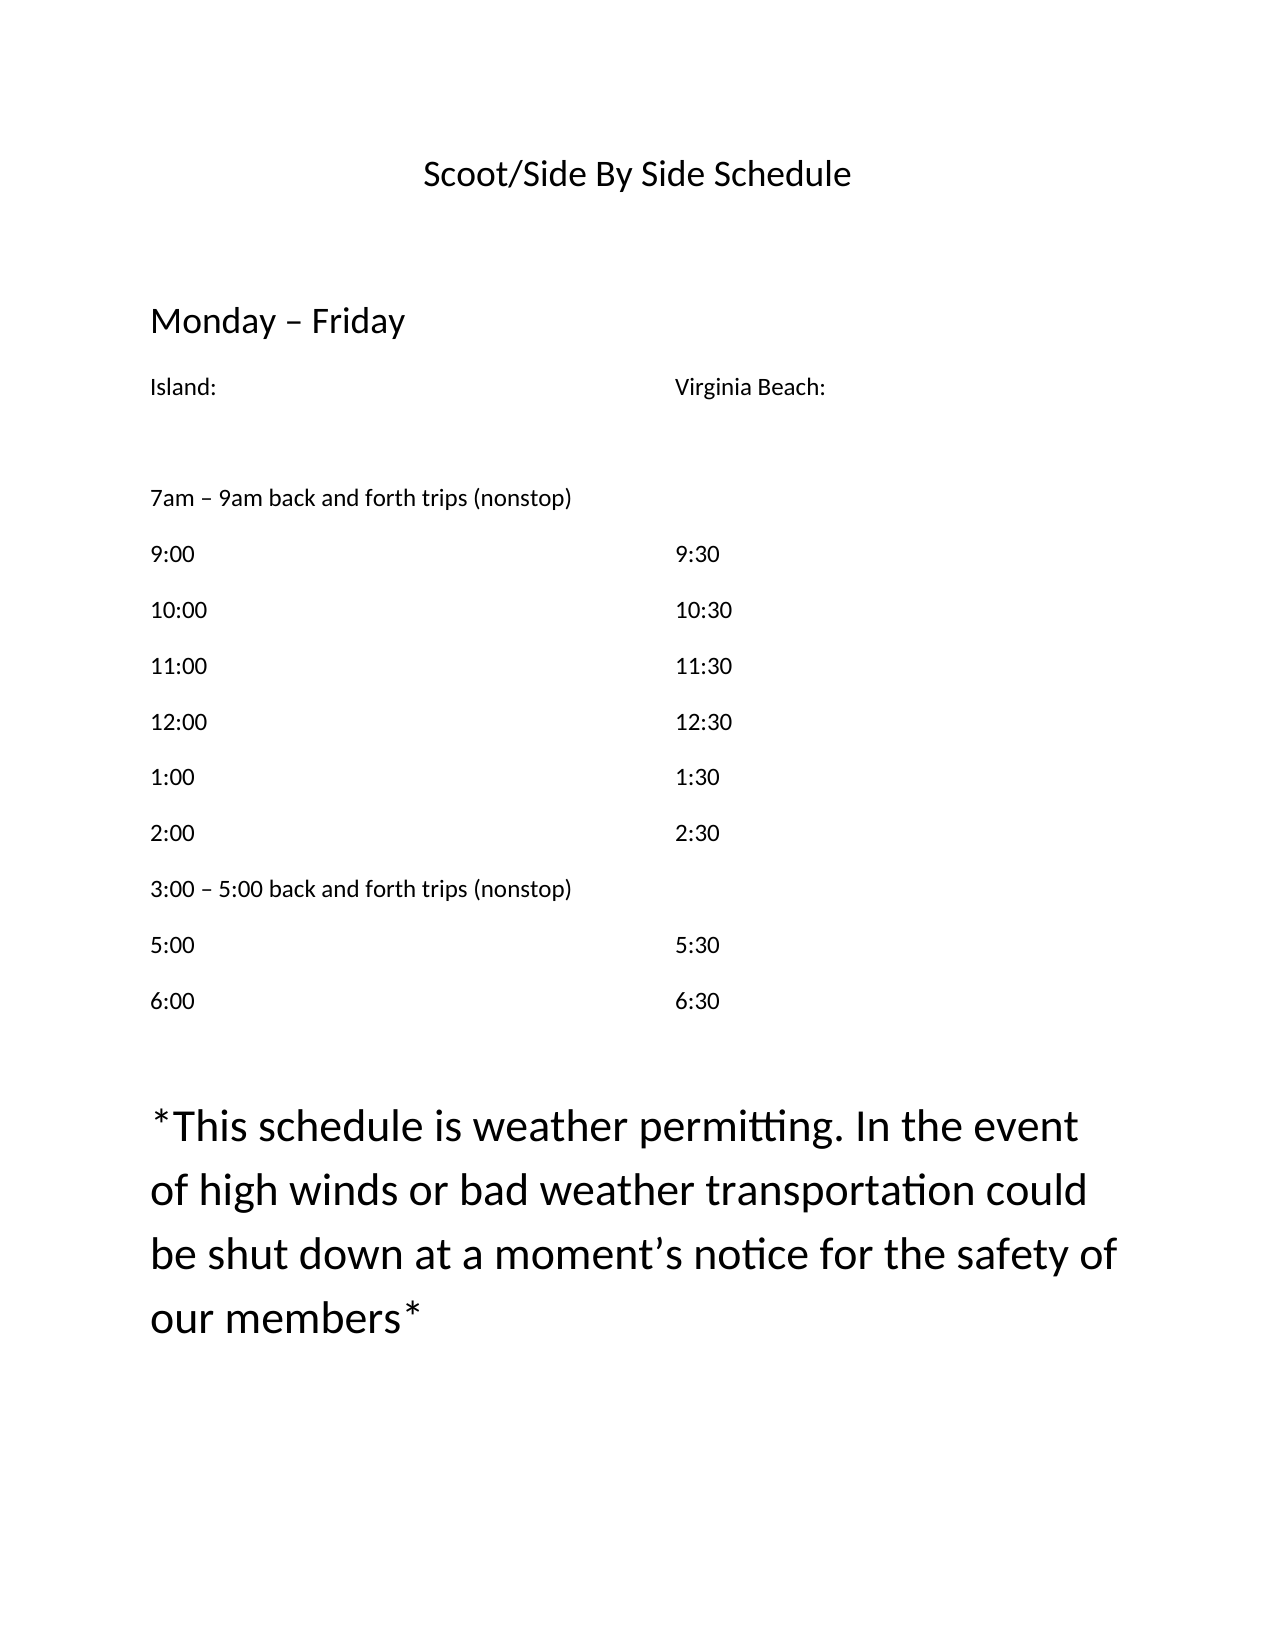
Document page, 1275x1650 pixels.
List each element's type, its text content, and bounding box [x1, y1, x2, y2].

text 10:00 10:30 [150, 594, 1125, 624]
text Monday – Friday [150, 297, 1125, 343]
text 9:00 9:30 [150, 538, 1125, 569]
text Island: Virginia Beach: [150, 371, 1125, 401]
text 7am – 9am back and forth trips (nonstop) [150, 482, 1125, 513]
text 3:00 – 5:00 back and forth trips (nonstop) [150, 873, 1125, 904]
text 2:00 2:30 [150, 817, 1125, 848]
text 5:00 5:30 [150, 929, 1125, 959]
text *This schedule is weather permitting. In the event of high winds or bad weather transportation could be shut down at a moment’s notice for the safety of our members* [150, 1096, 1125, 1345]
text Scoot/Side By Side Schedule [150, 150, 1125, 196]
text 12:00 12:30 [150, 706, 1125, 736]
text 11:00 11:30 [150, 650, 1125, 680]
text 1:00 1:30 [150, 761, 1125, 792]
text 6:00 6:30 [150, 985, 1125, 1015]
